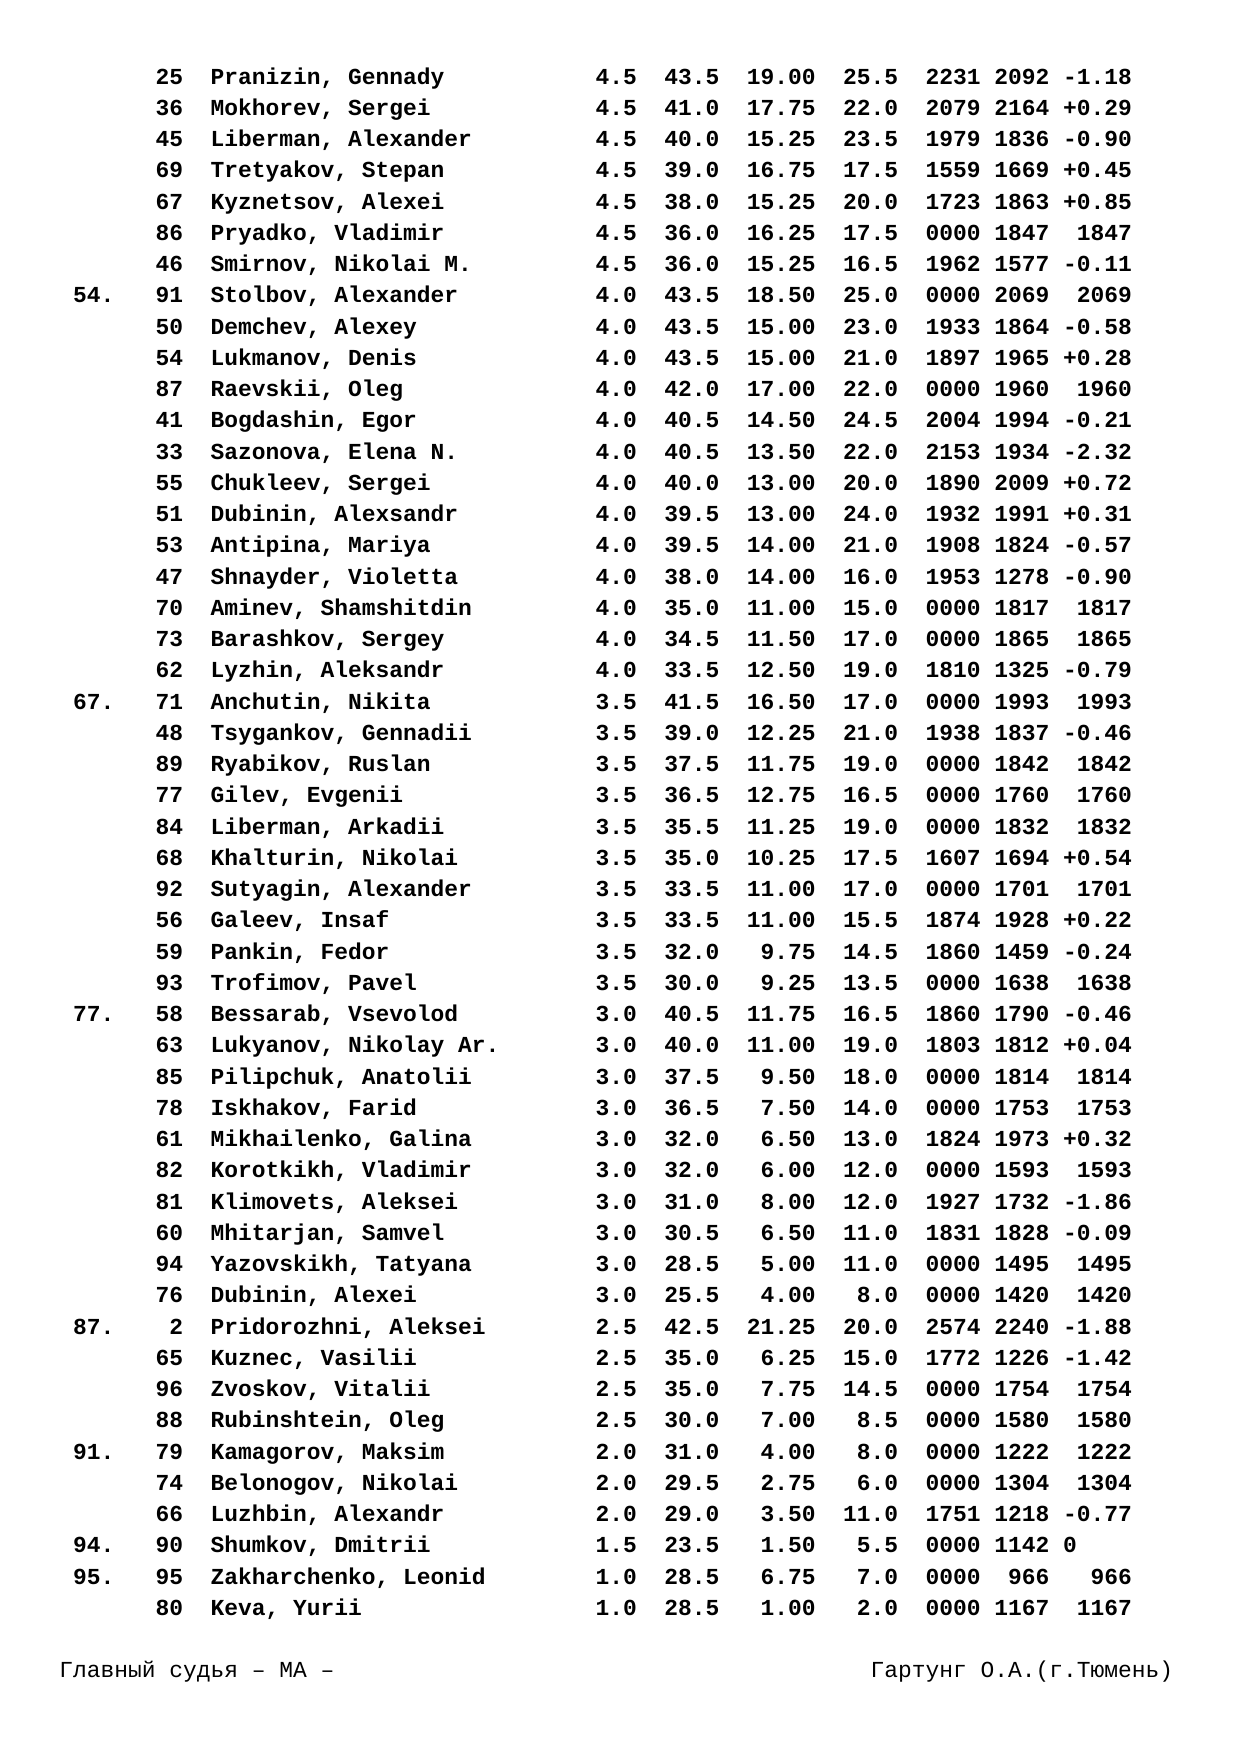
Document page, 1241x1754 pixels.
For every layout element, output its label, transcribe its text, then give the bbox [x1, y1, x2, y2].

text 69 Tretyakov, Stepan 4.5 39.0 16.75 17.5 1559 1669 +0.45 [59, 153, 1181, 184]
text 74 Belonogov, Nikolai 2.0 29.5 2.75 6.0 0000 1304 1304 [59, 1465, 1181, 1497]
text 41 Bogdashin, Egor 4.0 40.5 14.50 24.5 2004 1994 -0.21 [59, 403, 1181, 434]
text 84 Liberman, Arkadii 3.5 35.5 11.25 19.0 0000 1832 1832 [59, 809, 1181, 840]
text 86 Pryadko, Vladimir 4.5 36.0 16.25 17.5 0000 1847 1847 [59, 215, 1181, 247]
text 56 Galeev, Insaf 3.5 33.5 11.00 15.5 1874 1928 +0.22 [59, 903, 1181, 934]
text 89 Ryabikov, Ruslan 3.5 37.5 11.75 19.0 0000 1842 1842 [59, 747, 1181, 778]
text 88 Rubinshtein, Oleg 2.5 30.0 7.00 8.5 0000 1580 1580 [59, 1403, 1181, 1434]
text 33 Sazonova, Elena N. 4.0 40.5 13.50 22.0 2153 1934 -2.32 [59, 434, 1181, 465]
text 68 Khalturin, Nikolai 3.5 35.0 10.25 17.5 1607 1694 +0.54 [59, 840, 1181, 872]
text 85 Pilipchuk, Anatolii 3.0 37.5 9.50 18.0 0000 1814 1814 [59, 1059, 1181, 1090]
text 67 Kyznetsov, Alexei 4.5 38.0 15.25 20.0 1723 1863 +0.85 [59, 184, 1181, 215]
text 78 Iskhakov, Farid 3.0 36.5 7.50 14.0 0000 1753 1753 [59, 1090, 1181, 1122]
text 93 Trofimov, Pavel 3.5 30.0 9.25 13.5 0000 1638 1638 [59, 965, 1181, 997]
text 77. 58 Bessarab, Vsevolod 3.0 40.5 11.75 16.5 1860 1790 -0.46 [59, 997, 1181, 1028]
text Главный судья – МА – Гартунг О.А.(г.Тюмень) [59, 1653, 1181, 1684]
text 48 Tsygankov, Gennadii 3.5 39.0 12.25 21.0 1938 1837 -0.46 [59, 715, 1181, 747]
text 87. 2 Pridorozhni, Aleksei 2.5 42.5 21.25 20.0 2574 2240 -1.88 [59, 1309, 1181, 1340]
text 55 Chukleev, Sergei 4.0 40.0 13.00 20.0 1890 2009 +0.72 [59, 465, 1181, 497]
text 25 Pranizin, Gennady 4.5 43.5 19.00 25.5 2231 2092 -1.18 [59, 59, 1181, 90]
text 54 Lukmanov, Denis 4.0 43.5 15.00 21.0 1897 1965 +0.28 [59, 340, 1181, 372]
text 94. 90 Shumkov, Dmitrii 1.5 23.5 1.50 5.5 0000 1142 0 [59, 1528, 1181, 1559]
text 51 Dubinin, Alexsandr 4.0 39.5 13.00 24.0 1932 1991 +0.31 [59, 497, 1181, 528]
text 77 Gilev, Evgenii 3.5 36.5 12.75 16.5 0000 1760 1760 [59, 778, 1181, 809]
text 36 Mokhorev, Sergei 4.5 41.0 17.75 22.0 2079 2164 +0.29 [59, 90, 1181, 122]
text 47 Shnayder, Violetta 4.0 38.0 14.00 16.0 1953 1278 -0.90 [59, 559, 1181, 590]
text 66 Luzhbin, Alexandr 2.0 29.0 3.50 11.0 1751 1218 -0.77 [59, 1497, 1181, 1528]
text 60 Mhitarjan, Samvel 3.0 30.5 6.50 11.0 1831 1828 -0.09 [59, 1215, 1181, 1247]
text 81 Klimovets, Aleksei 3.0 31.0 8.00 12.0 1927 1732 -1.86 [59, 1184, 1181, 1215]
text 76 Dubinin, Alexei 3.0 25.5 4.00 8.0 0000 1420 1420 [59, 1278, 1181, 1309]
text 95. 95 Zakharchenko, Leonid 1.0 28.5 6.75 7.0 0000 966 966 [59, 1559, 1181, 1590]
text 65 Kuznec, Vasilii 2.5 35.0 6.25 15.0 1772 1226 -1.42 [59, 1340, 1181, 1372]
text 87 Raevskii, Oleg 4.0 42.0 17.00 22.0 0000 1960 1960 [59, 372, 1181, 403]
text 96 Zvoskov, Vitalii 2.5 35.0 7.75 14.5 0000 1754 1754 [59, 1372, 1181, 1403]
text 94 Yazovskikh, Tatyana 3.0 28.5 5.00 11.0 0000 1495 1495 [59, 1247, 1181, 1278]
text 59 Pankin, Fedor 3.5 32.0 9.75 14.5 1860 1459 -0.24 [59, 934, 1181, 965]
text 45 Liberman, Alexander 4.5 40.0 15.25 23.5 1979 1836 -0.90 [59, 122, 1181, 153]
text 53 Antipina, Mariya 4.0 39.5 14.00 21.0 1908 1824 -0.57 [59, 528, 1181, 559]
text 62 Lyzhin, Aleksandr 4.0 33.5 12.50 19.0 1810 1325 -0.79 [59, 653, 1181, 684]
text 91. 79 Kamagorov, Maksim 2.0 31.0 4.00 8.0 0000 1222 1222 [59, 1434, 1181, 1465]
text 82 Korotkikh, Vladimir 3.0 32.0 6.00 12.0 0000 1593 1593 [59, 1153, 1181, 1184]
text 67. 71 Anchutin, Nikita 3.5 41.5 16.50 17.0 0000 1993 1993 [59, 684, 1181, 715]
text 73 Barashkov, Sergey 4.0 34.5 11.50 17.0 0000 1865 1865 [59, 622, 1181, 653]
text 54. 91 Stolbov, Alexandеr 4.0 43.5 18.50 25.0 0000 2069 2069 [59, 278, 1181, 309]
text 63 Lukyanov, Nikolay Ar. 3.0 40.0 11.00 19.0 1803 1812 +0.04 [59, 1028, 1181, 1059]
text 50 Demchev, Alexey 4.0 43.5 15.00 23.0 1933 1864 -0.58 [59, 309, 1181, 340]
text 46 Smirnov, Nikolai M. 4.5 36.0 15.25 16.5 1962 1577 -0.11 [59, 247, 1181, 278]
text 61 Mikhailenko, Galina 3.0 32.0 6.50 13.0 1824 1973 +0.32 [59, 1122, 1181, 1153]
text 70 Aminev, Shamshitdin 4.0 35.0 11.00 15.0 0000 1817 1817 [59, 590, 1181, 622]
text 80 Keva, Yurii 1.0 28.5 1.00 2.0 0000 1167 1167 [59, 1590, 1181, 1622]
text 92 Sutyagin, Alexander 3.5 33.5 11.00 17.0 0000 1701 1701 [59, 872, 1181, 903]
